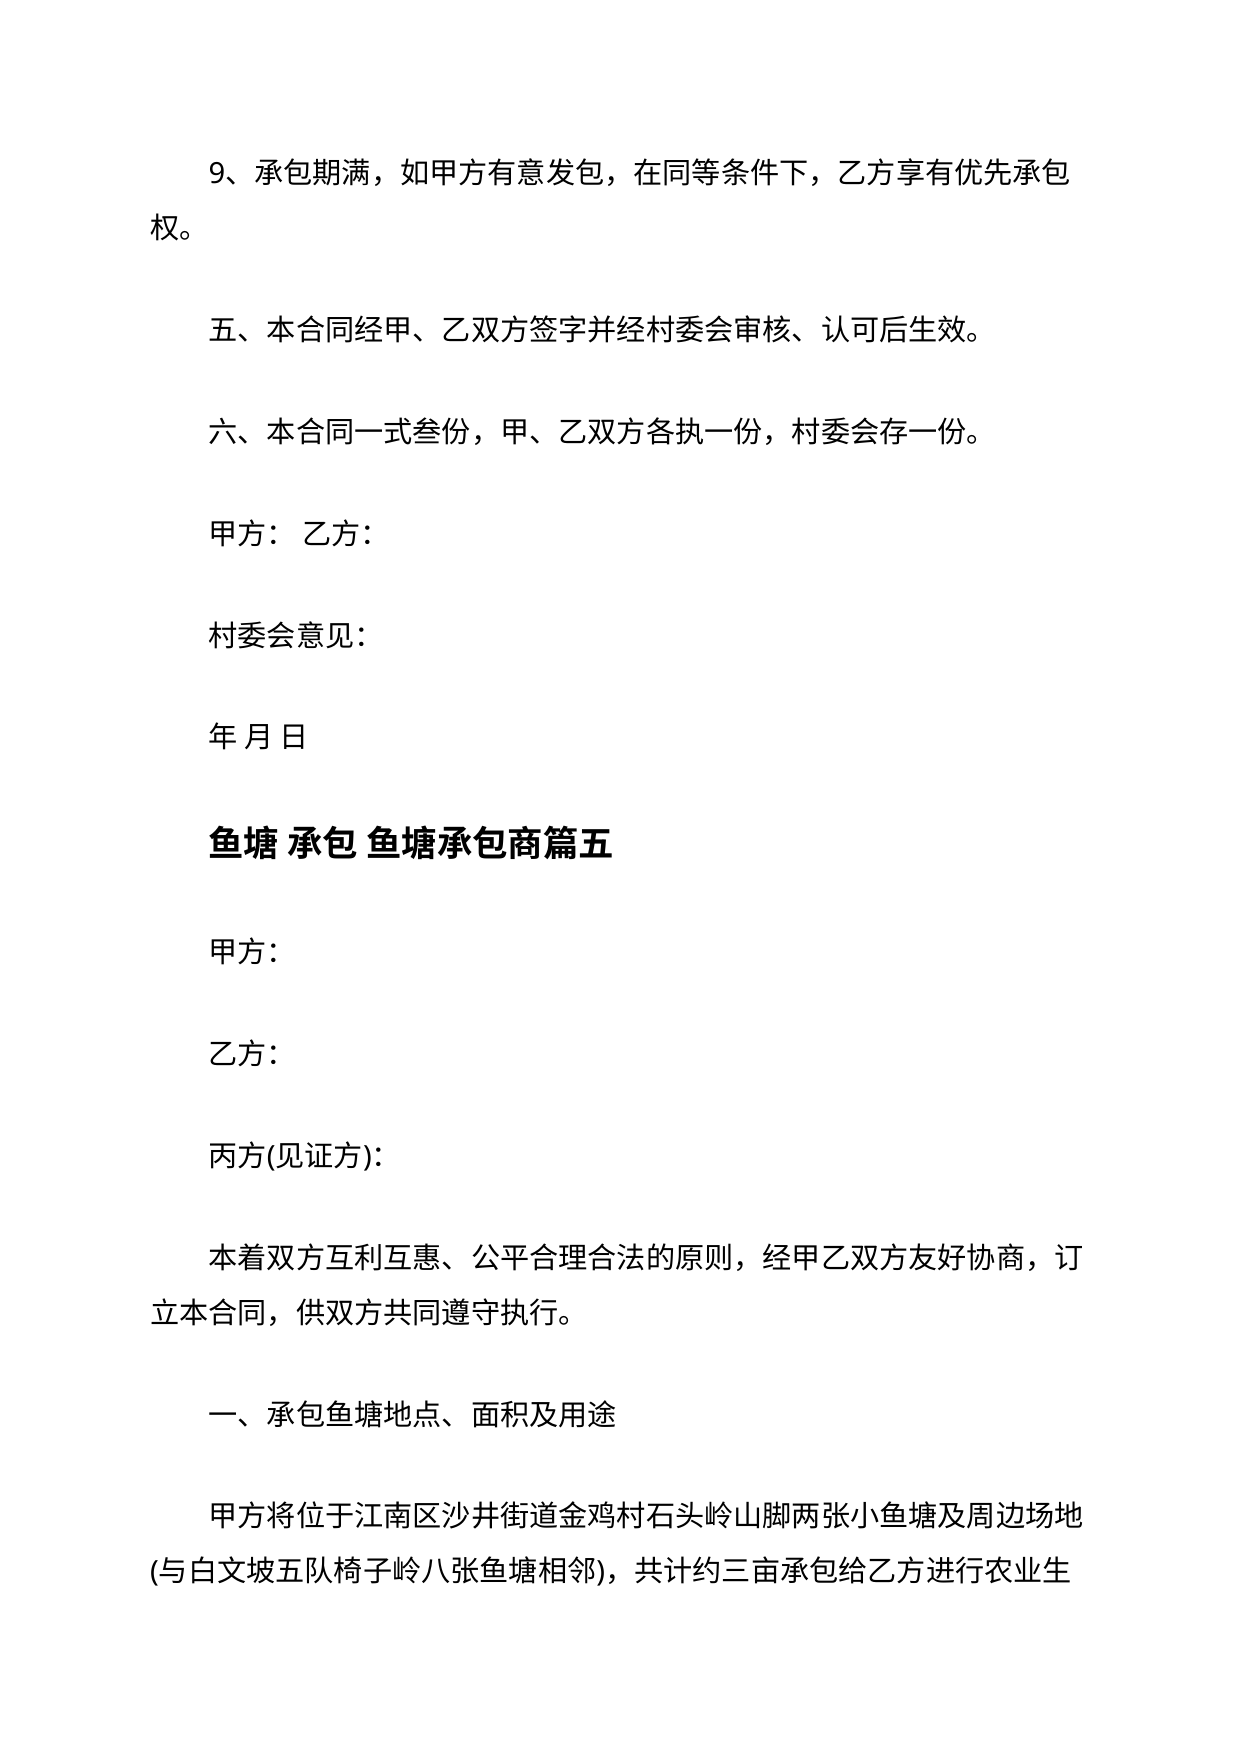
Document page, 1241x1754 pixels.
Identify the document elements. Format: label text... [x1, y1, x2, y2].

text 丙方(见证方)： [150, 1133, 1090, 1175]
text 六、本合同一式叁份，甲、乙双方各执一份，村委会存一份。 [150, 408, 1090, 451]
text 五、本合同经甲、乙双方签字并经村委会审核、认可后生效。 [150, 307, 1090, 349]
text 一、承包鱼塘地点、面积及用途 [150, 1391, 1090, 1433]
text 甲方： [150, 929, 1090, 971]
text 年 月 日 [150, 714, 1090, 756]
text 甲方： 乙方： [150, 510, 1090, 553]
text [150, 1493, 1090, 1590]
text 本着双方互利互惠、公平合理合法的原则，经甲乙双方友好协商，订立本合同，供双方共同遵守执行。 [150, 1234, 1090, 1332]
text 鱼塘 承包 鱼塘承包商篇五 [150, 816, 1090, 867]
text 乙方： [150, 1031, 1090, 1073]
text 9、承包期满，如甲方有意发包，在同等条件下，乙方享有优先承包权。 [150, 150, 1090, 247]
text 村委会意见： [150, 612, 1090, 654]
